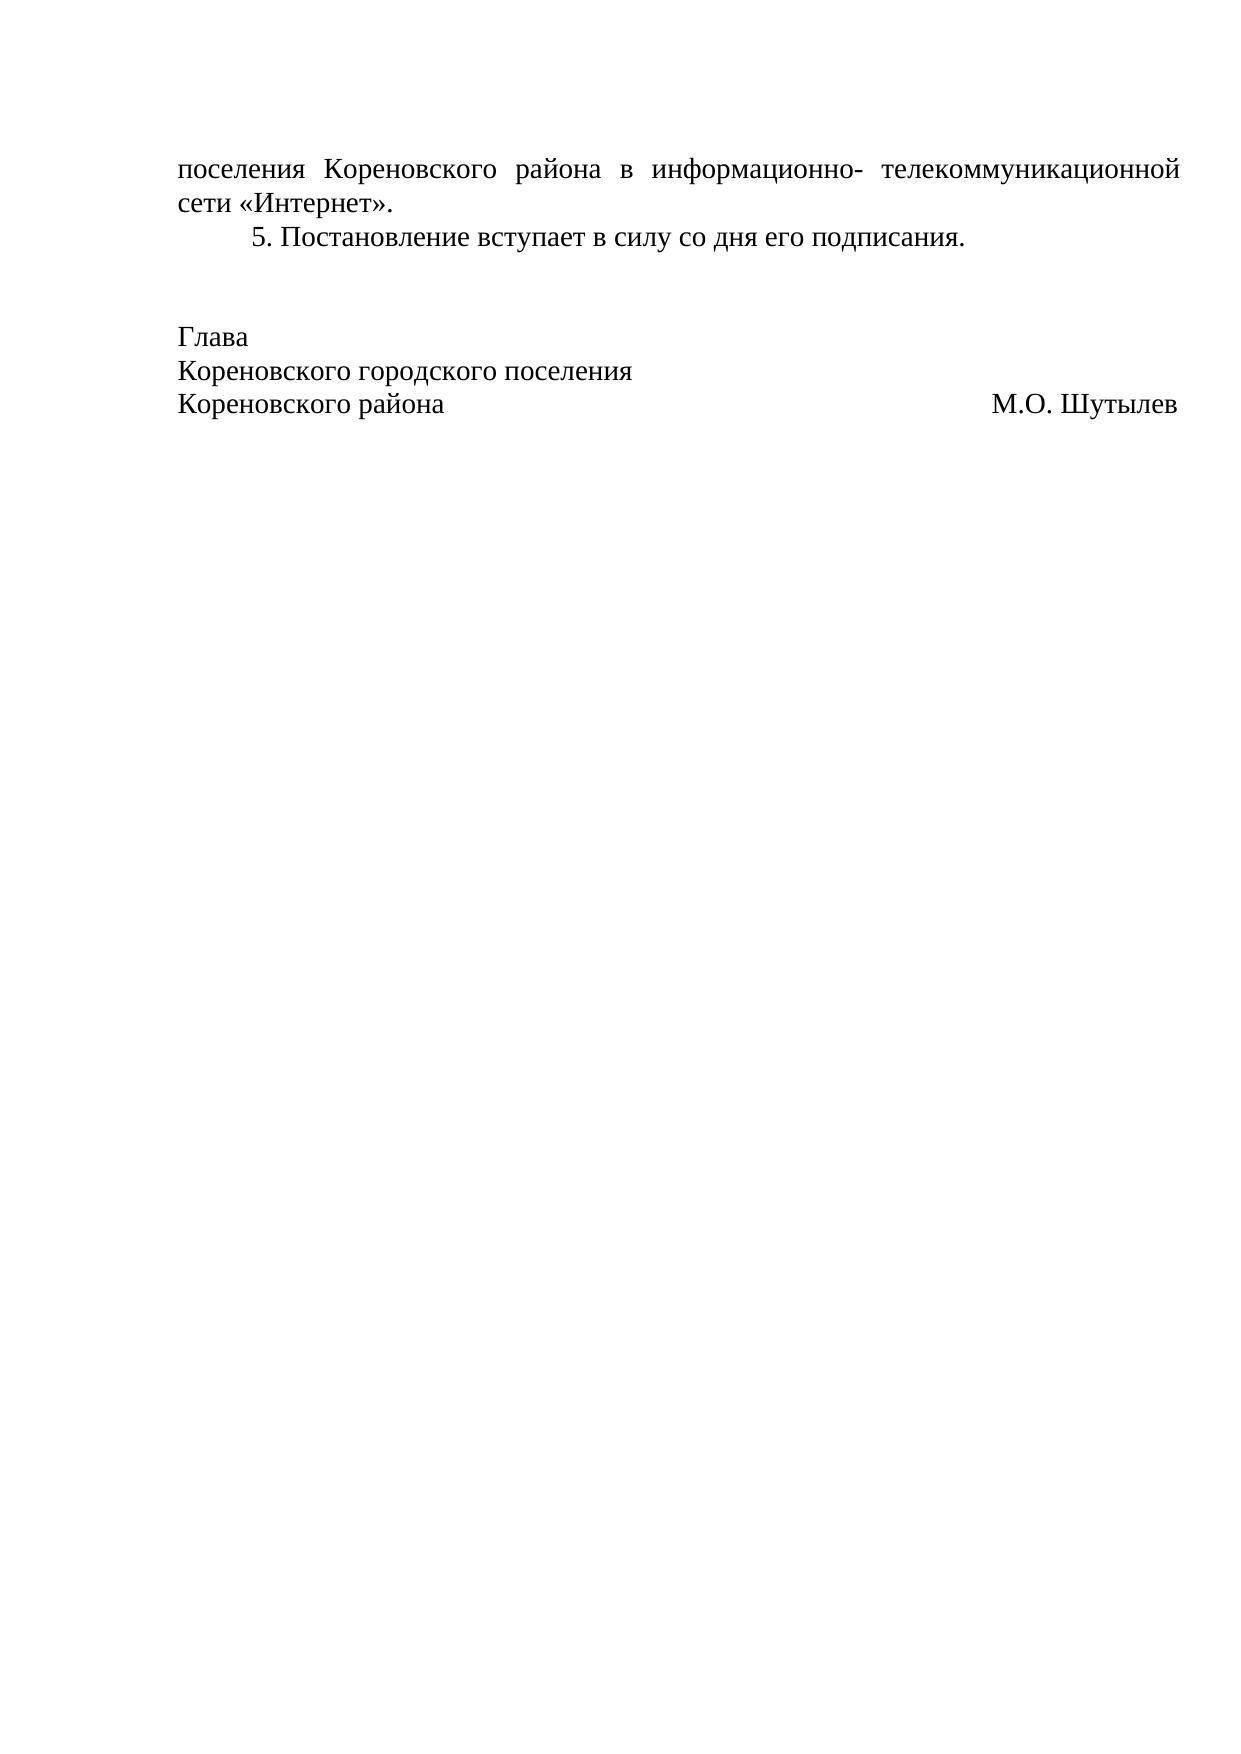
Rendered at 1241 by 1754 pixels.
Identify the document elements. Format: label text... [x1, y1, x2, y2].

text Кореновского городского поселения [177, 353, 1181, 386]
text 5. Постановление вступает в силу со дня его подписания. [177, 219, 1181, 252]
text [177, 152, 1181, 219]
text Глава [177, 319, 1181, 353]
text Кореновского района М.О. Шутылев [177, 386, 1181, 420]
